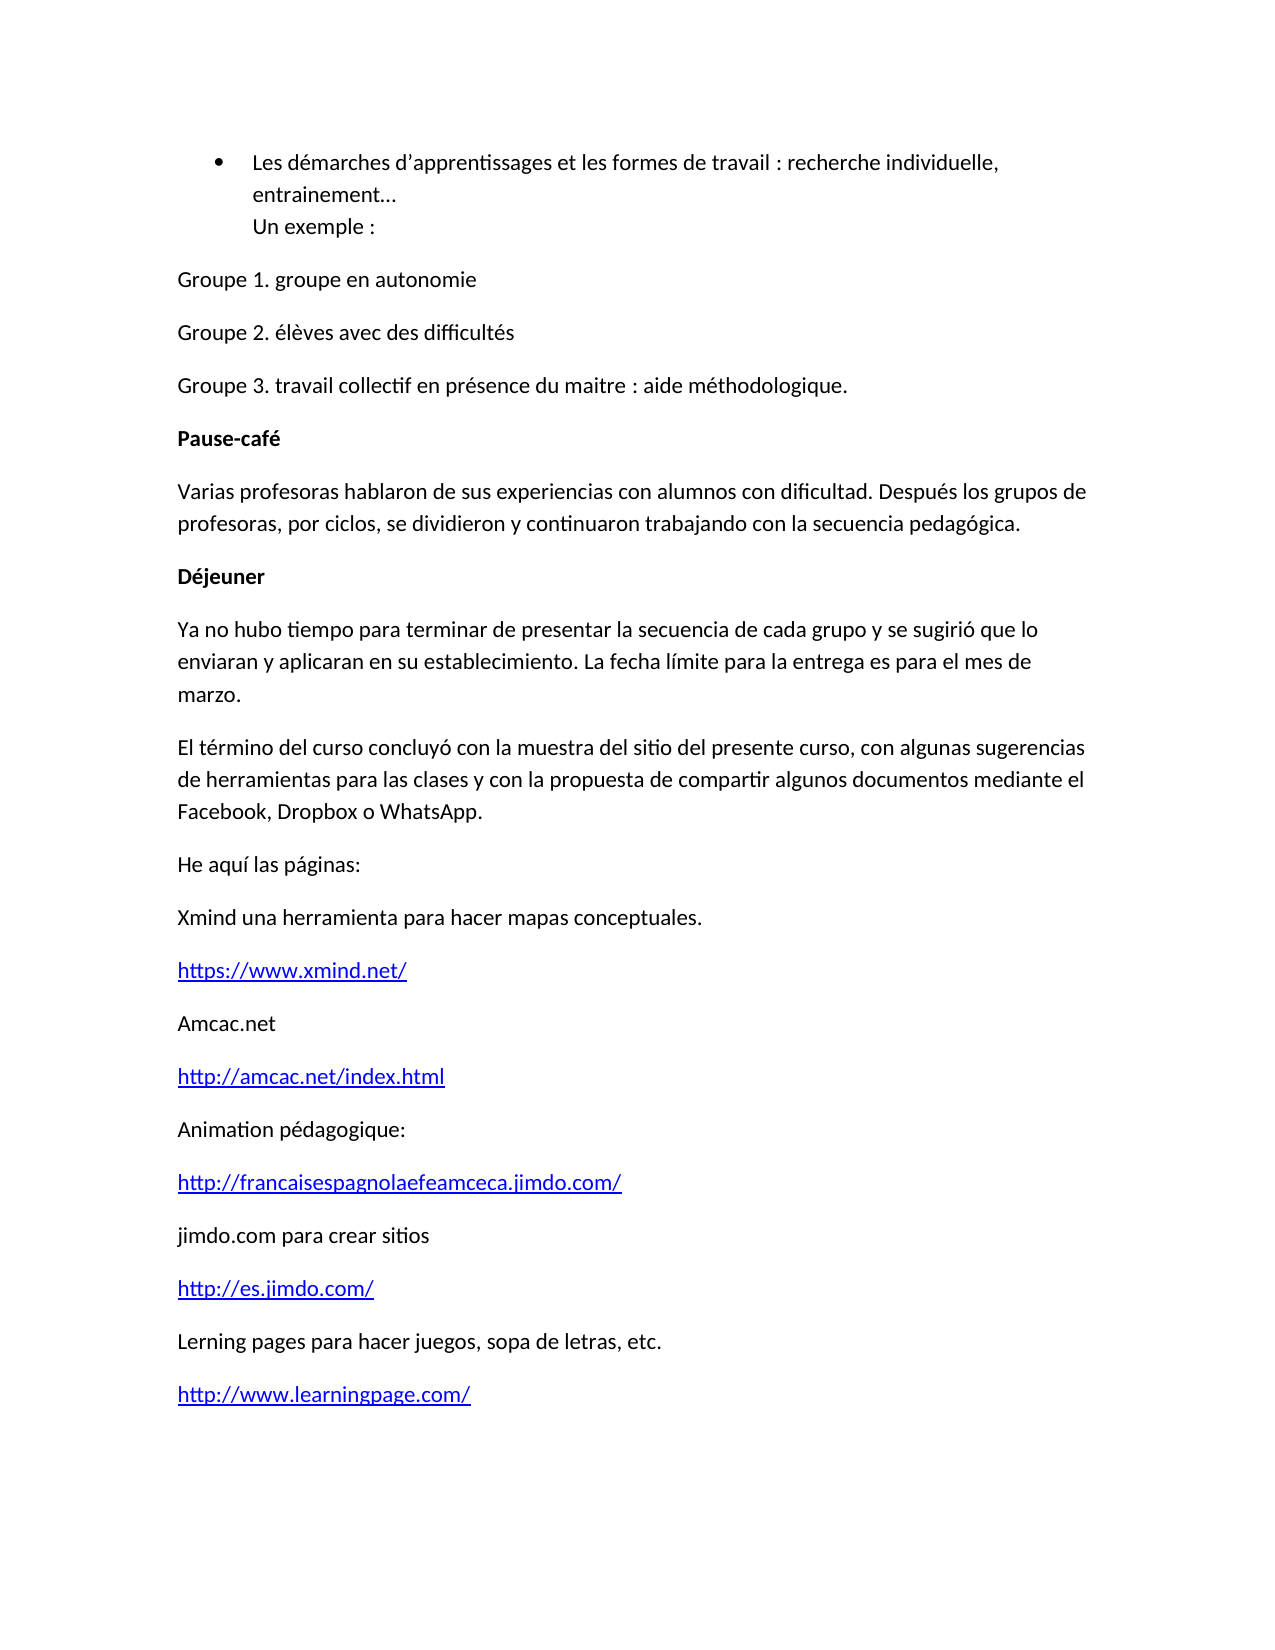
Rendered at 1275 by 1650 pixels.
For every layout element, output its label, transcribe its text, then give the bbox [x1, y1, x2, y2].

text Pause-café [177, 424, 1098, 452]
text http://francaisespagnolaefeamceca.jimdo.com/ [177, 1168, 1098, 1196]
text Amcac.net [177, 1009, 1098, 1037]
text jimdo.com para crear sitios [177, 1221, 1098, 1249]
list Un exemple : [252, 212, 1098, 240]
text http://www.learningpage.com/ [177, 1380, 1098, 1408]
text Animation pédagogique: [177, 1115, 1098, 1143]
text http://es.jimdo.com/ [177, 1274, 1098, 1302]
text Groupe 3. travail collectif en présence du maitre : aide méthodologique. [177, 371, 1098, 399]
list Les démarches d’apprentissages et les formes de travail : recherche individuelle, entrainement… [215, 148, 1098, 208]
text El término del curso concluyó con la muestra del sitio del presente curso, con algunas sugerencias de herramientas para las clases y con la propuesta de compartir algunos documentos mediante el Facebook, Dropbox o WhatsApp. [177, 733, 1098, 825]
text https://www.xmind.net/ [177, 956, 1098, 984]
text Groupe 1. groupe en autonomie [177, 265, 1098, 293]
text He aquí las páginas: [177, 850, 1098, 878]
text Xmind una herramienta para hacer mapas conceptuales. [177, 903, 1098, 931]
text Varias profesoras hablaron de sus experiencias con alumnos con dificultad. Después los grupos de profesoras, por ciclos, se dividieron y continuaron trabajando con la secuencia pedagógica. [177, 477, 1098, 537]
text Déjeuner [177, 562, 1098, 590]
text http://amcac.net/index.html [177, 1062, 1098, 1090]
text Lerning pages para hacer juegos, sopa de letras, etc. [177, 1327, 1098, 1355]
text Ya no hubo tiempo para terminar de presentar la secuencia de cada grupo y se sugirió que lo enviaran y aplicaran en su establecimiento. La fecha límite para la entrega es para el mes de marzo. [177, 615, 1098, 708]
text Groupe 2. élèves avec des difficultés [177, 318, 1098, 346]
